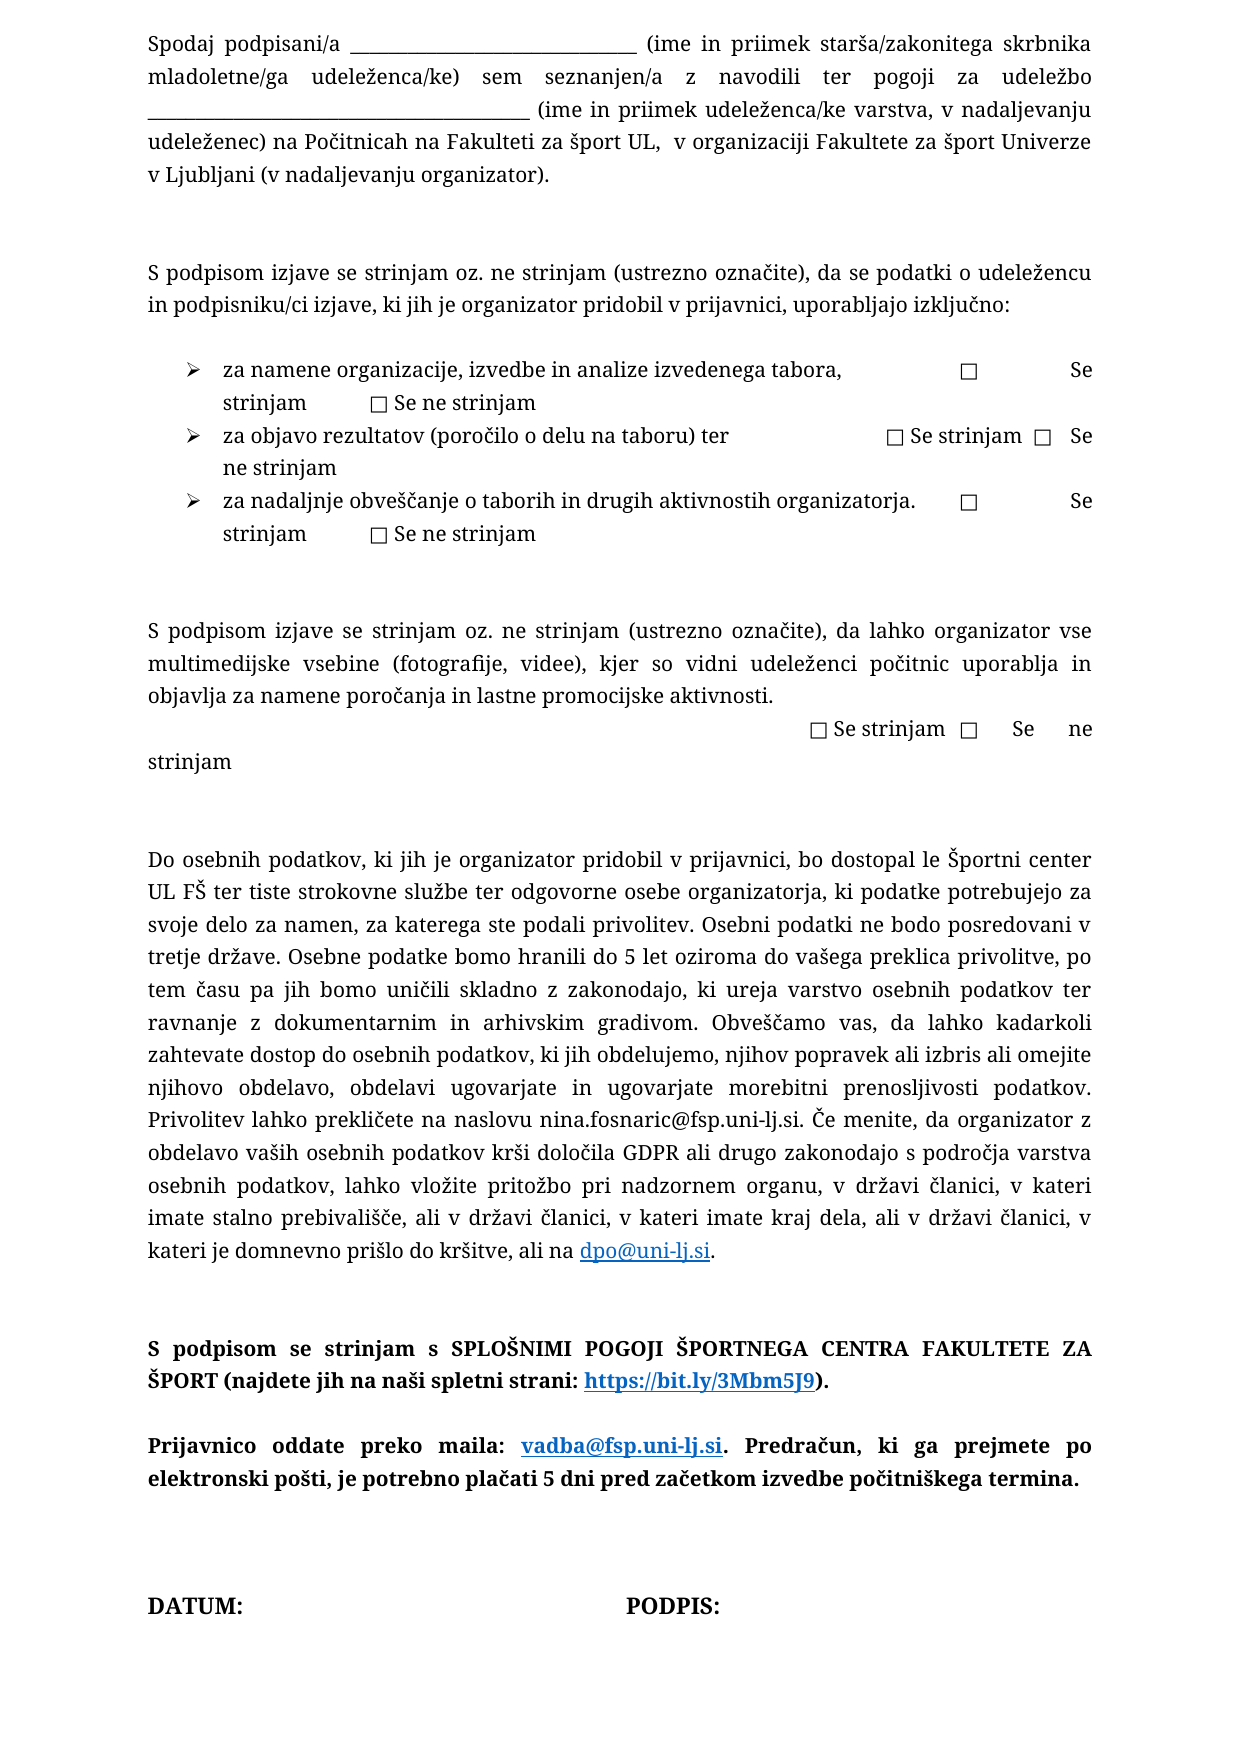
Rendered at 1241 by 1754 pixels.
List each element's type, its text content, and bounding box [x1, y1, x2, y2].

text Do osebnih podatkov, ki jih je organizator pridobil v prijavnici, bo dostopal le Športni center UL FŠ ter tiste strokovne službe ter odgovorne osebe organizatorja, ki podatke potrebujejo za svoje delo za namen, za katerega ste podali privolitev. Osebni podatki ne bodo posredovani v tretje države. Osebne podatke bomo hranili do 5 let oziroma do vašega preklica privolitve, po tem času pa jih bomo uničili skladno z zakonodajo, ki ureja varstvo osebnih podatkov ter ravnanje z dokumentarnim in arhivskim gradivom. Obveščamo vas, da lahko kadarkoli zahtevate dostop do osebnih podatkov, ki jih obdelujemo, njihov popravek ali izbris ali omejite njihovo obdelavo, obdelavi ugovarjate in ugovarjate morebitni prenosljivosti podatkov. Privolitev lahko prekličete na naslovu nina.fosnaric@fsp.uni-lj.si. Če menite, da organizator z obdelavo vaših osebnih podatkov krši določila GDPR ali drugo zakonodajo s področja varstva osebnih podatkov, lahko vložite pritožbo pri nadzornem organu, v državi članici, v kateri imate stalno prebivališče, ali v državi članici, v kateri imate kraj dela, ali v državi članici, v kateri je domnevno prišlo do kršitve, ali na dpo@uni-lj.si. [148, 845, 1093, 1264]
text Spodaj podpisani/a ______________________________ (ime in priimek starša/zakonitega skrbnika mladoletne/ga udeleženca/ke) sem seznanjen/a z navodili ter pogoji za udeležbo ________________________________________ (ime in priimek udeleženca/ke varstva, v nadaljevanju udeleženec) na Počitnicah na Fakulteti za šport UL, v organizaciji Fakultete za šport Univerze v Ljubljani (v nadaljevanju organizator). [148, 29, 1093, 188]
table_header DATUM: [148, 1529, 614, 1650]
list za objavo rezultatov (poročilo o delu na taboru) ter □ Se strinjam □ Se ne strinjam [185, 421, 1093, 482]
text □ Se strinjam □ Se ne strinjam [148, 714, 1093, 775]
text Prijavnico oddate preko maila: vadba@fsp.uni-lj.si. Predračun, ki ga prejmete po elektronski pošti, je potrebno plačati 5 dni pred začetkom izvedbe počitniškega termina. [148, 1432, 1093, 1493]
text S podpisom izjave se strinjam oz. ne strinjam (ustrezno označite), da se podatki o udeležencu in podpisniku/ci izjave, ki jih je organizator pridobil v prijavnici, uporabljajo izključno: [148, 258, 1093, 319]
list za nadaljnje obveščanje o taborih in drugih aktivnostih organizatorja. □ Se strinjam □ Se ne strinjam [185, 486, 1093, 547]
list za namene organizacije, izvedbe in analize izvedenega tabora, □ Se strinjam □ Se ne strinjam [185, 356, 1093, 417]
table_header PODPIS: [615, 1529, 1082, 1650]
text S podpisom se strinjam s SPLOŠNIMI POGOJI ŠPORTNEGA CENTRA FAKULTETE ZA ŠPORT (najdete jih na naši spletni strani: https://bit.ly/3Mbm5J9). [148, 1334, 1093, 1395]
text S podpisom izjave se strinjam oz. ne strinjam (ustrezno označite), da lahko organizator vse multimedijske vsebine (fotografije, videe), kjer so vidni udeleženci počitnic uporablja in objavlja za namene poročanja in lastne promocijske aktivnosti. [148, 616, 1093, 710]
